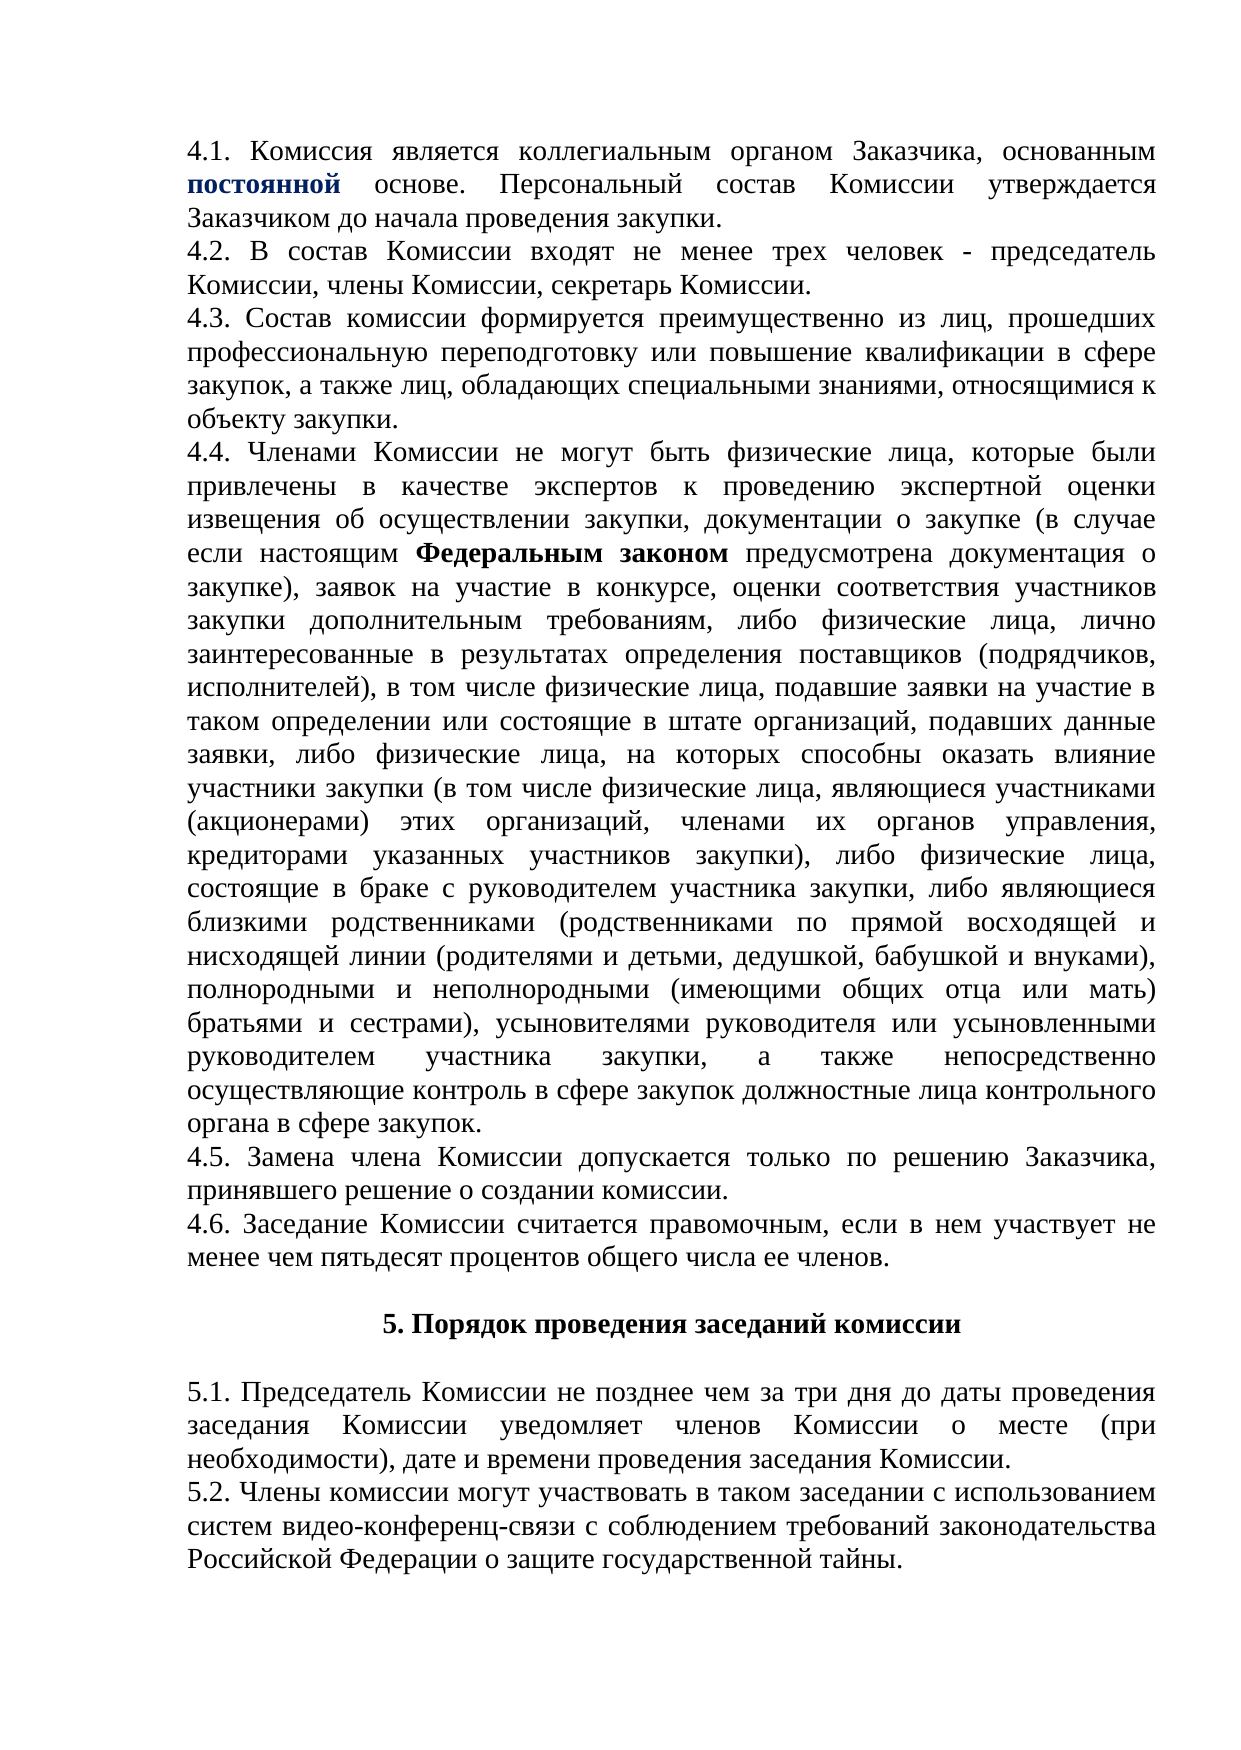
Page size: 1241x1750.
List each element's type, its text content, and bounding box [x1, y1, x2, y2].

text 4.6. Заседание Комиссии считается правомочным, если в нем участвует не менее чем пятьдесят процентов общего числа ее членов. [187, 1206, 1157, 1273]
text 5.1. Председатель Комиссии не позднее чем за три дня до даты проведения заседания Комиссии уведомляет членов Комиссии о месте (при необходимости), дате и времени проведения заседания Комиссии. [187, 1374, 1157, 1474]
text 4.5. Замена члена Комиссии допускается только по решению Заказчика, принявшего решение о создании комиссии. [187, 1139, 1157, 1206]
text 4.4. Членами Комиссии не могут быть физические лица, которые были привлечены в качестве экспертов к проведению экспертной оценки извещения об осуществлении закупки, документации о закупке (в случае если настоящим Федеральным законом предусмотрена документация о закупке), заявок на участие в конкурсе, оценки соответствия участников закупки дополнительным требованиям, либо физические лица, лично заинтересованные в результатах определения поставщиков (подрядчиков, исполнителей), в том числе физические лица, подавшие заявки на участие в таком определении или состоящие в штате организаций, подавших данные заявки, либо физические лица, на которых способны оказать влияние участники закупки (в том числе физические лица, являющиеся участниками (акционерами) этих организаций, членами их органов управления, кредиторами указанных участников закупки), либо физические лица, состоящие в браке с руководителем участника закупки, либо являющиеся близкими родственниками (родственниками по прямой восходящей и нисходящей линии (родителями и детьми, дедушкой, бабушкой и внуками), полнородными и неполнородными (имеющими общих отца или мать) братьями и сестрами), усыновителями руководителя или усыновленными руководителем участника закупки, а также непосредственно осуществляющие контроль в сфере закупок должностные лица контрольного органа в сфере закупок. [187, 434, 1157, 1139]
text 4.2. В состав Комиссии входят не менее трех человек - председатель Комиссии, члены Комиссии, секретарь Комиссии. [187, 233, 1157, 300]
text 4.1. Комиссия является коллегиальным органом Заказчика, основанным постоянной основе. Персональный состав Комиссии утверждается Заказчиком до начала проведения закупки. [187, 133, 1157, 233]
text 5.2. Члены комиссии могут участвовать в таком заседании с использованием систем видео-конференц-связи с соблюдением требований законодательства Российской Федерации о защите государственной тайны. [187, 1474, 1157, 1575]
text 4.3. Состав комиссии формируется преимущественно из лиц, прошедших профессиональную переподготовку или повышение квалификации в сфере закупок, а также лиц, обладающих специальными знаниями, относящимися к объекту закупки. [187, 300, 1157, 434]
subtitle 5. Порядок проведения заседаний комиссии [187, 1307, 1157, 1340]
